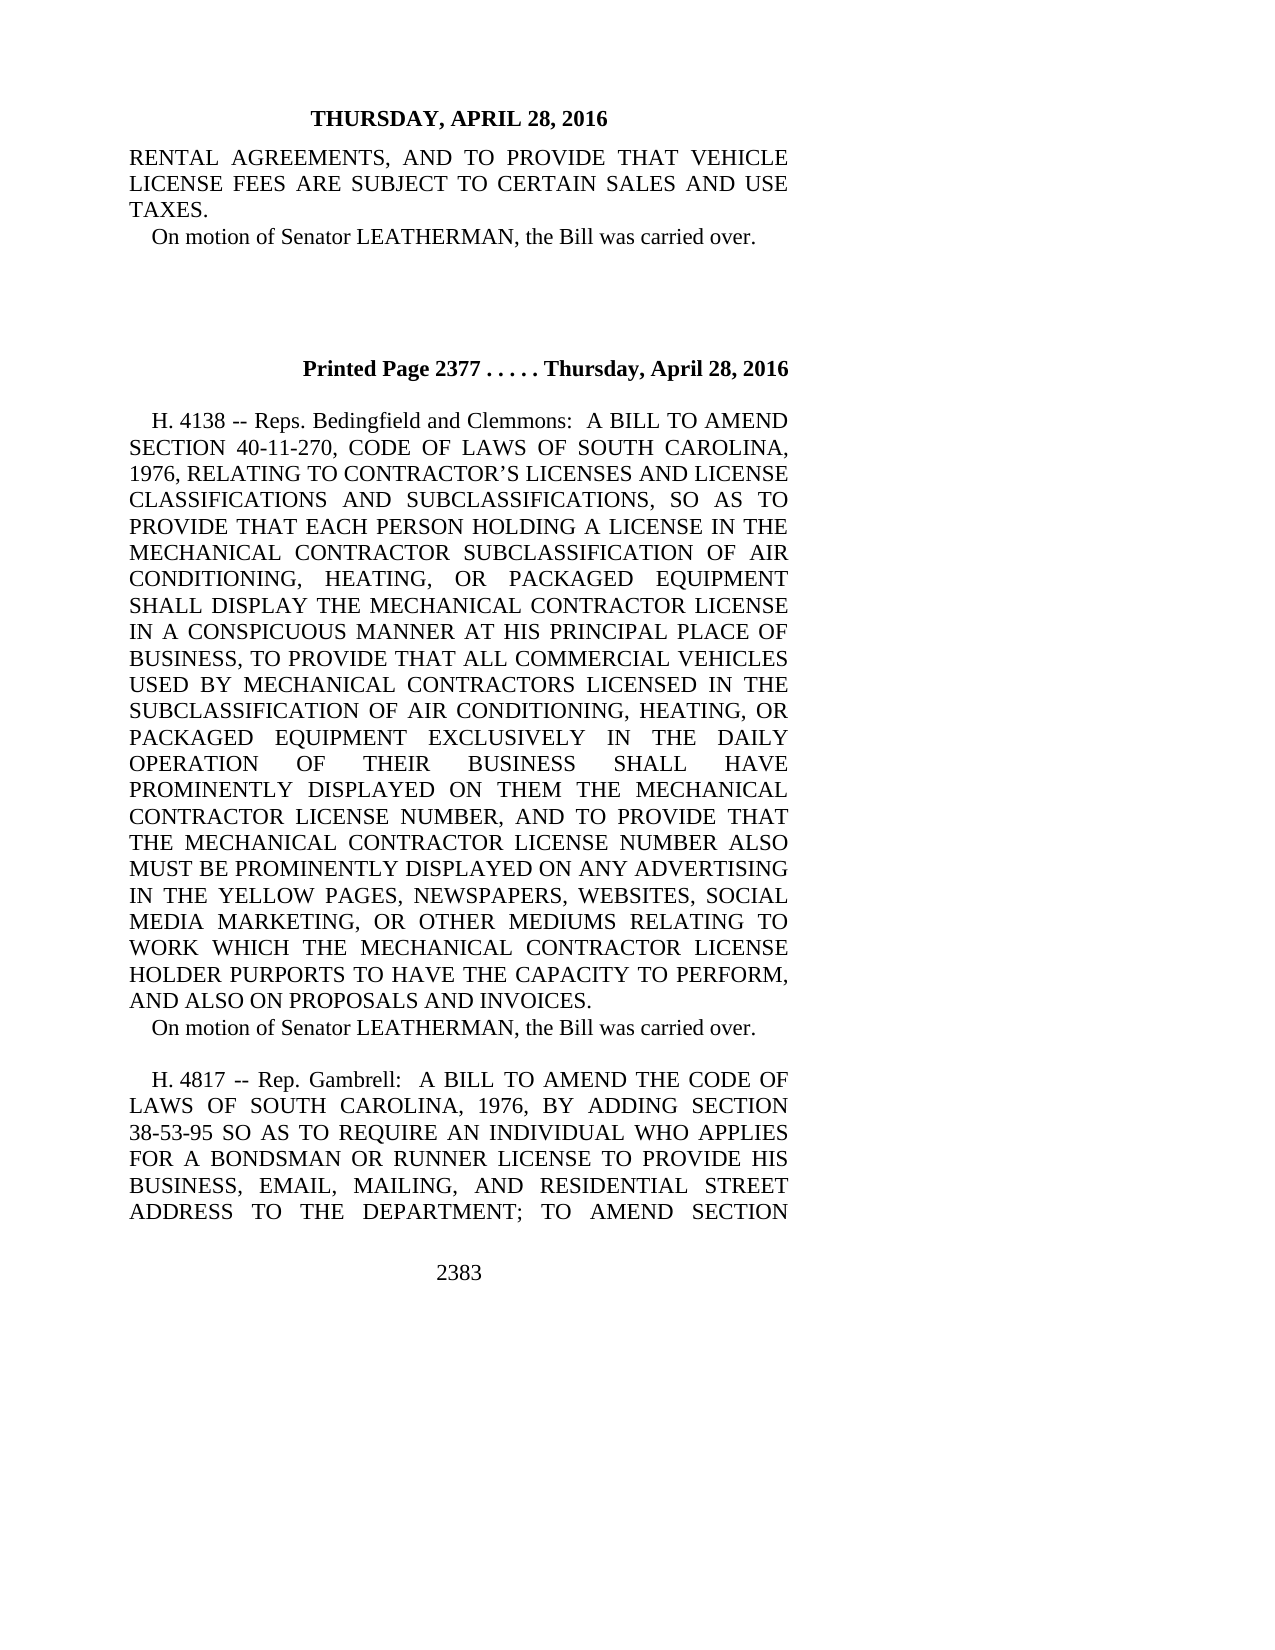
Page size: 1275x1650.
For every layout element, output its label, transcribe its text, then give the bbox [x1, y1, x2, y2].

text Printed Page 2377 . . . . . Thursday, April 28, 2016 [129, 355, 789, 381]
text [129, 144, 789, 223]
text On motion of Senator LEATHERMAN, the Bill was carried over. [129, 223, 789, 249]
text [129, 1066, 789, 1224]
text H. 4138 -- Reps. Bedingfield and Clemmons: A BILL TO AMEND SECTION 40-11-270, CODE OF LAWS OF SOUTH CAROLINA, 1976, RELATING TO CONTRACTOR’S LICENSES AND LICENSE CLASSIFICATIONS AND SUBCLASSIFICATIONS, SO AS TO PROVIDE THAT EACH PERSON HOLDING A LICENSE IN THE MECHANICAL CONTRACTOR SUBCLASSIFICATION OF AIR CONDITIONING, HEATING, OR PACKAGED EQUIPMENT SHALL DISPLAY THE MECHANICAL CONTRACTOR LICENSE IN A CONSPICUOUS MANNER AT HIS PRINCIPAL PLACE OF BUSINESS, TO PROVIDE THAT ALL COMMERCIAL VEHICLES USED BY MECHANICAL CONTRACTORS LICENSED IN THE SUBCLASSIFICATION OF AIR CONDITIONING, HEATING, OR PACKAGED EQUIPMENT EXCLUSIVELY IN THE DAILY OPERATION OF THEIR BUSINESS SHALL HAVE PROMINENTLY DISPLAYED ON THEM THE MECHANICAL CONTRACTOR LICENSE NUMBER, AND TO PROVIDE THAT THE MECHANICAL CONTRACTOR LICENSE NUMBER ALSO MUST BE PROMINENTLY DISPLAYED ON ANY ADVERTISING IN THE YELLOW PAGES, NEWSPAPERS, WEBSITES, SOCIAL MEDIA MARKETING, OR OTHER MEDIUMS RELATING TO WORK WHICH THE MECHANICAL CONTRACTOR LICENSE HOLDER PURPORTS TO HAVE THE CAPACITY TO PERFORM, AND ALSO ON PROPOSALS AND INVOICES. [129, 407, 789, 1013]
text On motion of Senator LEATHERMAN, the Bill was carried over. [129, 1013, 789, 1040]
